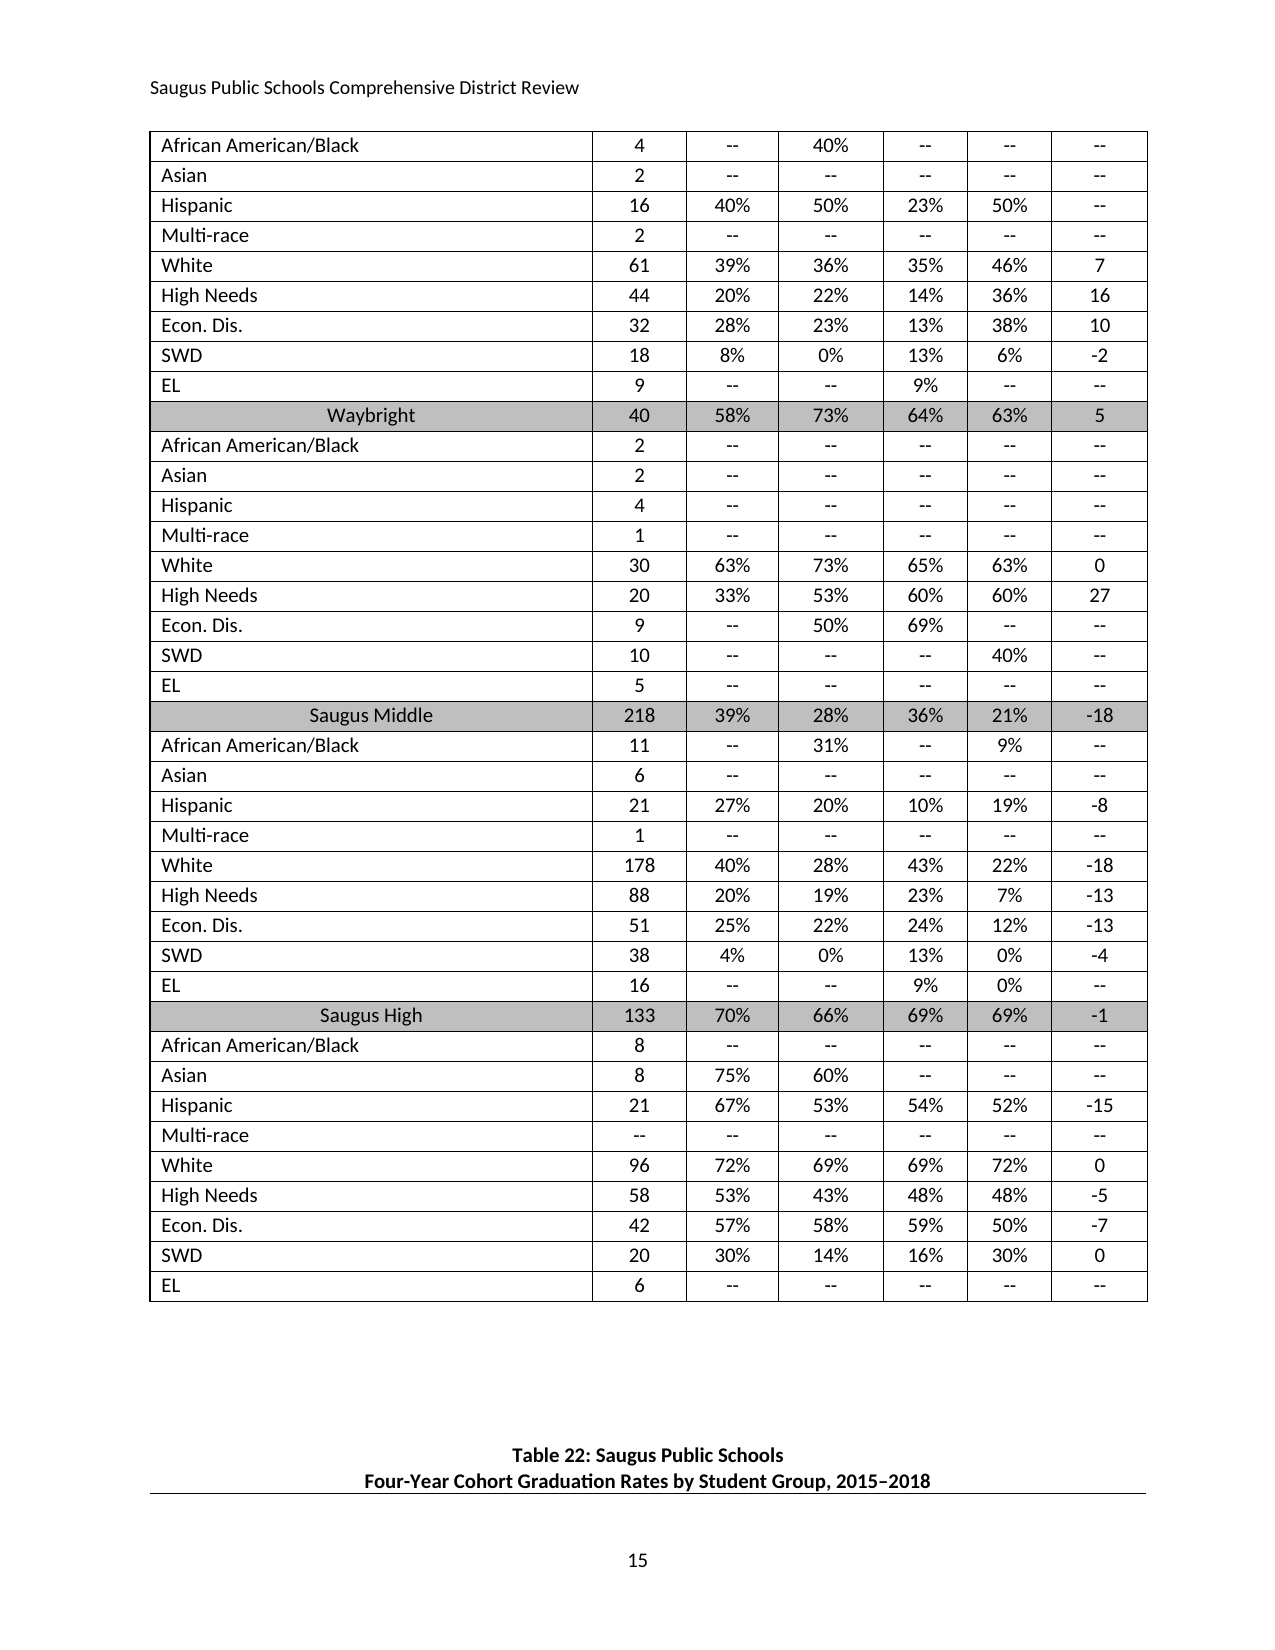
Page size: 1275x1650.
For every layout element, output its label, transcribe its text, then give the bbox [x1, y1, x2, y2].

table_cell 63% [968, 402, 1051, 431]
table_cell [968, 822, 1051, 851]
table_cell 18 [593, 342, 686, 371]
table_cell 23% [884, 192, 967, 221]
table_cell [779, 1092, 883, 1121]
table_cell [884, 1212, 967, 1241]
table_cell -- [884, 162, 967, 191]
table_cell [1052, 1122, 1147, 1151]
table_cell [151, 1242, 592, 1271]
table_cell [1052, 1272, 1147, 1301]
table_cell -- [968, 522, 1051, 551]
table_cell -- [779, 432, 883, 461]
table_cell -- [1052, 462, 1147, 491]
table_cell Hispanic [151, 492, 592, 521]
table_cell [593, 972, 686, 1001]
table_cell -- [968, 372, 1051, 401]
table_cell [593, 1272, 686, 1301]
table_cell 6% [968, 342, 1051, 371]
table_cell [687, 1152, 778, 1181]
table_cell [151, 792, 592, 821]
table_cell 9% [884, 372, 967, 401]
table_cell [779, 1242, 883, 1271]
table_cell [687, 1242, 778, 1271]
table_cell -- [687, 462, 778, 491]
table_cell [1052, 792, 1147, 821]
table_cell 4 [593, 132, 686, 161]
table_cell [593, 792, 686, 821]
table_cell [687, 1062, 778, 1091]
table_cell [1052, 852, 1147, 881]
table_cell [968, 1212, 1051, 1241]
table_cell -- [1052, 432, 1147, 461]
table_cell -- [687, 432, 778, 461]
table_cell White [151, 552, 592, 581]
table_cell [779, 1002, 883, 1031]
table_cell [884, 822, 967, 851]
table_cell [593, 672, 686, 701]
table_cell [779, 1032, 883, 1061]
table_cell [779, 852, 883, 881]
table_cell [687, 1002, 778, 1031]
table_cell 20% [687, 282, 778, 311]
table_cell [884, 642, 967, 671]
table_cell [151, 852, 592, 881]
table_cell -- [687, 132, 778, 161]
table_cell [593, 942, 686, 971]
table_cell Econ. Dis. [151, 612, 592, 641]
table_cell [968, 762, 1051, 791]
table_cell -- [779, 522, 883, 551]
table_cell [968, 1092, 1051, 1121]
table_cell -- [687, 372, 778, 401]
table_cell 50% [779, 192, 883, 221]
table_cell 60% [884, 582, 967, 611]
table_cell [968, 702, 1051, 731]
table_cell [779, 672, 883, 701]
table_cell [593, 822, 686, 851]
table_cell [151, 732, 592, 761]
table_cell 2 [593, 222, 686, 251]
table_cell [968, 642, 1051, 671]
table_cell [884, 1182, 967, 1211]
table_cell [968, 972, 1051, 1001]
table_cell 7 [1052, 252, 1147, 281]
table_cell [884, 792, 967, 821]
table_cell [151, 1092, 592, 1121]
table_cell 4 [593, 492, 686, 521]
table_cell 38% [968, 312, 1051, 341]
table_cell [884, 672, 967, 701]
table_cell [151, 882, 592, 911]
table_cell 10 [1052, 312, 1147, 341]
table_cell -- [968, 162, 1051, 191]
table_cell 27 [1052, 582, 1147, 611]
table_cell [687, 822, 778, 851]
table_cell -- [968, 462, 1051, 491]
table_cell 33% [687, 582, 778, 611]
table_cell -- [687, 612, 778, 641]
table_cell -- [1052, 372, 1147, 401]
table_cell 50% [968, 192, 1051, 221]
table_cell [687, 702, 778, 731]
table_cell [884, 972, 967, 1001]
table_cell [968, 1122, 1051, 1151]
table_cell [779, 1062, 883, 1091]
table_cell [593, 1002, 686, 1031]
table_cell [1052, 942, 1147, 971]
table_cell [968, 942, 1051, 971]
table_cell -- [779, 372, 883, 401]
table_cell 9 [593, 612, 686, 641]
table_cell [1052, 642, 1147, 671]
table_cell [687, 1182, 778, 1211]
table_cell 22% [779, 282, 883, 311]
table_cell -- [779, 492, 883, 521]
table_cell 53% [779, 582, 883, 611]
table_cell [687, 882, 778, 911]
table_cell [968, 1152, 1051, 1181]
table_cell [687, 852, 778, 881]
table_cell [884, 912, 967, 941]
table_cell 61 [593, 252, 686, 281]
table_cell 14% [884, 282, 967, 311]
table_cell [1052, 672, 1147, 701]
table_cell -- [884, 432, 967, 461]
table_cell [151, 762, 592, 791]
table_cell -- [1052, 132, 1147, 161]
table_cell 40% [687, 192, 778, 221]
table_cell 1 [593, 522, 686, 551]
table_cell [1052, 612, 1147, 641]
table_cell 64% [884, 402, 967, 431]
table_cell Waybright [151, 402, 592, 431]
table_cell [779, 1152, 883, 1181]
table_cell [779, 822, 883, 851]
table_cell Hispanic [151, 192, 592, 221]
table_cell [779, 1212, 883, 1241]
table_cell 40 [593, 402, 686, 431]
table_cell 2 [593, 162, 686, 191]
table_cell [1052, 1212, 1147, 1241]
table_cell 20 [593, 582, 686, 611]
table_cell -- [884, 522, 967, 551]
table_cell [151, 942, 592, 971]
table_cell Multi-race [151, 222, 592, 251]
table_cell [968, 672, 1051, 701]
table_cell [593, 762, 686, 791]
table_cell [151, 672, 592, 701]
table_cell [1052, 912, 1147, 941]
table_cell -- [884, 492, 967, 521]
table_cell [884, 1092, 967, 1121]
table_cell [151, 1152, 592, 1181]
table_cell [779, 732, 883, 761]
table_cell White [151, 252, 592, 281]
table_cell 36% [779, 252, 883, 281]
table_cell 28% [687, 312, 778, 341]
table_cell Asian [151, 162, 592, 191]
table_cell 63% [968, 552, 1051, 581]
table_cell 65% [884, 552, 967, 581]
table_cell 44 [593, 282, 686, 311]
table_cell 0 [1052, 552, 1147, 581]
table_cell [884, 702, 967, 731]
table_cell 39% [687, 252, 778, 281]
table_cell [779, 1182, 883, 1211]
table_cell -- [1052, 522, 1147, 551]
table_cell -- [779, 222, 883, 251]
table_cell 63% [687, 552, 778, 581]
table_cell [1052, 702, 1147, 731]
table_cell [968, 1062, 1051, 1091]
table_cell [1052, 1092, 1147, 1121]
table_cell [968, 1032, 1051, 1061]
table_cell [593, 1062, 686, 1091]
table_cell -- [968, 132, 1051, 161]
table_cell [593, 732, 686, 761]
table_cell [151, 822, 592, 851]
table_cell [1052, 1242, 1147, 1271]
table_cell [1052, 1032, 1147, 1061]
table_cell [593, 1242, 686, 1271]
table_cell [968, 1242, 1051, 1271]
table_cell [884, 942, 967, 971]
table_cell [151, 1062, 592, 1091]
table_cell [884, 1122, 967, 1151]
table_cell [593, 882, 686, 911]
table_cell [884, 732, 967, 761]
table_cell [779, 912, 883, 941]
table_cell High Needs [151, 582, 592, 611]
table_cell -- [1052, 192, 1147, 221]
table_cell 40% [779, 132, 883, 161]
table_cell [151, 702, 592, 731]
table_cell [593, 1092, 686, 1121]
table_cell 60% [968, 582, 1051, 611]
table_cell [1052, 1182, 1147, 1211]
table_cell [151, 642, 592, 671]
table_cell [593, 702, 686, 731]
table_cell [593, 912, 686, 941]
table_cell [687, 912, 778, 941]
table_cell 58% [687, 402, 778, 431]
table_cell -2 [1052, 342, 1147, 371]
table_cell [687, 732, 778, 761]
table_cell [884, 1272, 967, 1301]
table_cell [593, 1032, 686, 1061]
table_cell 2 [593, 462, 686, 491]
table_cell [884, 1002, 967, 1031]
table_cell 13% [884, 312, 967, 341]
table_cell 13% [884, 342, 967, 371]
table_cell 36% [968, 282, 1051, 311]
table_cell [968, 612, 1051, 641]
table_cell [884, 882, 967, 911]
table_cell 8% [687, 342, 778, 371]
table_cell 73% [779, 402, 883, 431]
table_cell -- [779, 462, 883, 491]
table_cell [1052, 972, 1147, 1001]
table_cell 35% [884, 252, 967, 281]
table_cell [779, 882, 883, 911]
table_cell High Needs [151, 282, 592, 311]
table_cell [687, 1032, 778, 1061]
table_cell -- [687, 492, 778, 521]
table_cell -- [779, 162, 883, 191]
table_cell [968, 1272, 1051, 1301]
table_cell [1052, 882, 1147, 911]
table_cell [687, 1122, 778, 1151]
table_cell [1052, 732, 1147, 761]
table_cell 30 [593, 552, 686, 581]
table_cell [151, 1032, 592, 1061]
table_cell 16 [1052, 282, 1147, 311]
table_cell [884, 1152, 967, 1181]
table_cell EL [151, 372, 592, 401]
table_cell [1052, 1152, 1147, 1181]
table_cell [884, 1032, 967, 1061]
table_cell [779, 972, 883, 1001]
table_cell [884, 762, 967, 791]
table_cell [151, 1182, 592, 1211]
table_cell -- [687, 522, 778, 551]
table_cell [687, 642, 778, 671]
table_cell 0% [779, 342, 883, 371]
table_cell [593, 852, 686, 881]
table_cell 46% [968, 252, 1051, 281]
table_cell Econ. Dis. [151, 312, 592, 341]
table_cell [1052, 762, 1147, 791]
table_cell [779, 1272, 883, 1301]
table_cell -- [884, 462, 967, 491]
table_cell 32 [593, 312, 686, 341]
table_cell Multi-race [151, 522, 592, 551]
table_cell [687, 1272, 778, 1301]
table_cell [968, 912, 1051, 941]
table_cell 50% [779, 612, 883, 641]
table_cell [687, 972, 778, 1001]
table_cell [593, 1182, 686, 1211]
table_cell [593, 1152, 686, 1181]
table_cell -- [1052, 162, 1147, 191]
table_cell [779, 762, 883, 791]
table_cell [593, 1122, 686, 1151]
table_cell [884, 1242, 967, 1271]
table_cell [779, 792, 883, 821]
table_cell -- [968, 492, 1051, 521]
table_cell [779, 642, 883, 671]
table_cell -- [884, 222, 967, 251]
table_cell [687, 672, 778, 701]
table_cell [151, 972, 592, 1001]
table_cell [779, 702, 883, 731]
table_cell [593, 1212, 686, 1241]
table_cell 9 [593, 372, 686, 401]
table_cell 69% [884, 612, 967, 641]
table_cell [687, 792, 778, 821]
table_cell African American/Black [151, 432, 592, 461]
table_cell 16 [593, 192, 686, 221]
table_cell Asian [151, 462, 592, 491]
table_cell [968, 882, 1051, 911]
table_cell 2 [593, 432, 686, 461]
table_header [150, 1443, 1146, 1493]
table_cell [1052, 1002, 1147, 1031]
table_cell -- [1052, 222, 1147, 251]
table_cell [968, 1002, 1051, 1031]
table_cell -- [884, 132, 967, 161]
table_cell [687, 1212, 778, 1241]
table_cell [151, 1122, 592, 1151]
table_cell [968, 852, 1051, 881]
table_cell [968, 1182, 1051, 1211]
table_cell African American/Black [151, 132, 592, 161]
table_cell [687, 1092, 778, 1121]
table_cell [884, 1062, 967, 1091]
table_cell 23% [779, 312, 883, 341]
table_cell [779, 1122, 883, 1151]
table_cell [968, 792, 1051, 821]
table_cell SWD [151, 342, 592, 371]
table_cell 73% [779, 552, 883, 581]
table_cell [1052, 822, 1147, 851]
table_cell -- [968, 432, 1051, 461]
table_cell -- [687, 162, 778, 191]
table_cell -- [968, 222, 1051, 251]
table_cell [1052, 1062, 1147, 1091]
table_cell -- [1052, 492, 1147, 521]
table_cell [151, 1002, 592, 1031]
table_cell 5 [1052, 402, 1147, 431]
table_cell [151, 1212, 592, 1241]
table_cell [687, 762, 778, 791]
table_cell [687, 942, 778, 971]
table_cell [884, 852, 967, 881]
table_cell -- [687, 222, 778, 251]
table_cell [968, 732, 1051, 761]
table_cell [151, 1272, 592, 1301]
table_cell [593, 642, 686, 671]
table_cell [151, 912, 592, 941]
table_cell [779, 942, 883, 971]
